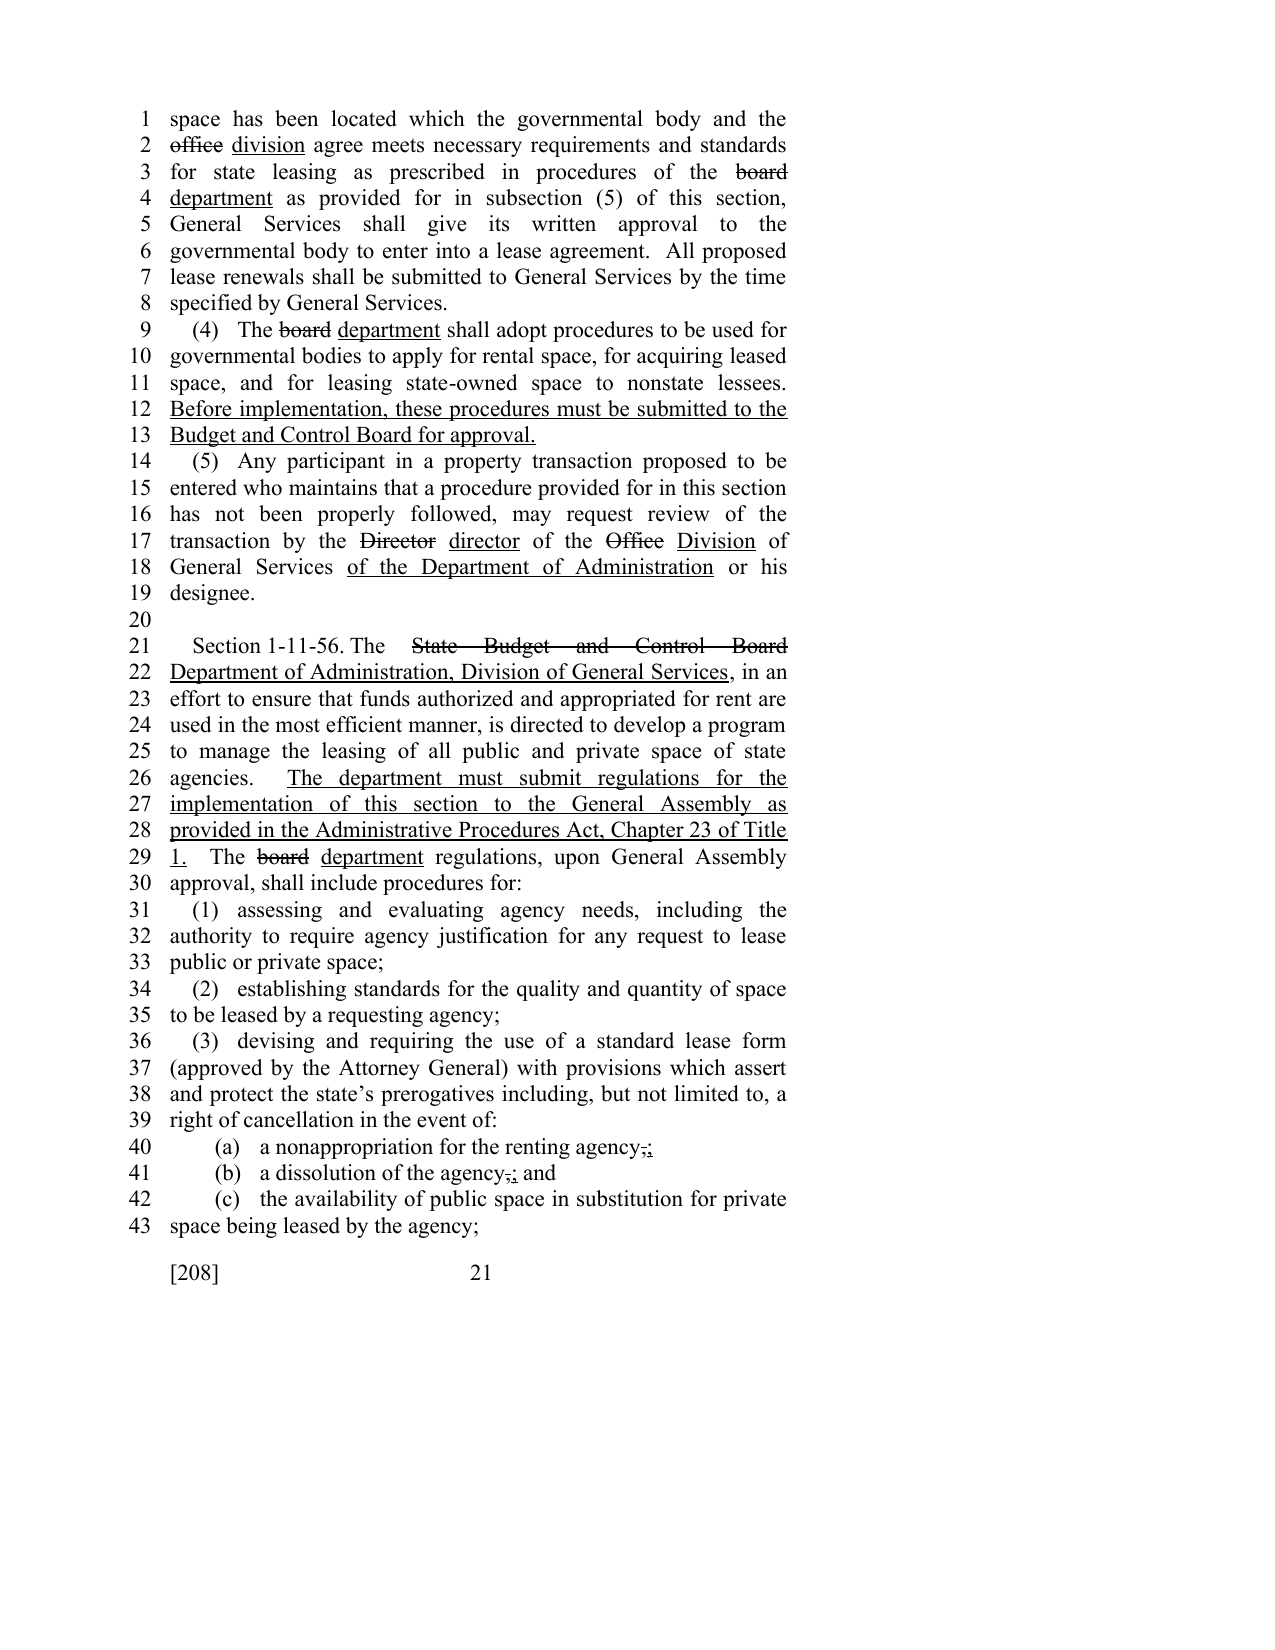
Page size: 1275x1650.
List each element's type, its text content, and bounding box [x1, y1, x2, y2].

text (3) devising and requiring the use of a standard lease form (approved by the Attorney General) with provisions which assert and protect the state’s prerogatives including, but not limited to, a right of cancellation in the event of: [169, 1027, 787, 1133]
text (1) assessing and evaluating agency needs, including the authority to require agency justification for any request to lease public or private space; [169, 896, 787, 975]
text (a) a nonappropriation for the renting agency,; [169, 1133, 787, 1159]
text (2) establishing standards for the quality and quantity of space to be leased by a requesting agency; [169, 975, 787, 1027]
text (4) The board department shall adopt procedures to be used for governmental bodies to apply for rental space, for acquiring leased space, and for leasing state-owned space to nonstate lessees. Before implementation, these procedures must be submitted to the Budget and Control Board for approval. [169, 316, 787, 418]
text Section 1-11-56. The State Budget and Control Board Department of Administration, Division of General Services, in an effort to ensure that funds authorized and appropriated for rent are used in the most efficient manner, is directed to develop a program to manage the leasing of all public and private space of state agencies. The department must submit regulations for the implementation of this section to the General Assembly as provided in the Administrative Procedures Act, Chapter 23 of Title 1. The board department regulations, upon General Assembly approval, shall include procedures for: [169, 632, 787, 813]
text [169, 105, 787, 316]
text (b) a dissolution of the agency,; and [169, 1159, 787, 1186]
text (c) the availability of public space in substitution for private space being leased by the agency; [169, 1186, 787, 1238]
text (4) The board department shall adopt procedures to be used for governmental bodies to apply for rental space, for acquiring leased space, and for leasing state-owned space to nonstate lessees. Before implementation, these procedures must be submitted to the Budget and Control Board for approval. [169, 419, 787, 448]
text (5) Any participant in a property transaction proposed to be entered who maintains that a procedure provided for in this section has not been properly followed, may request review of the transaction by the Director director of the Office Division of General Services of the Department of Administration or his designee. [169, 448, 787, 606]
